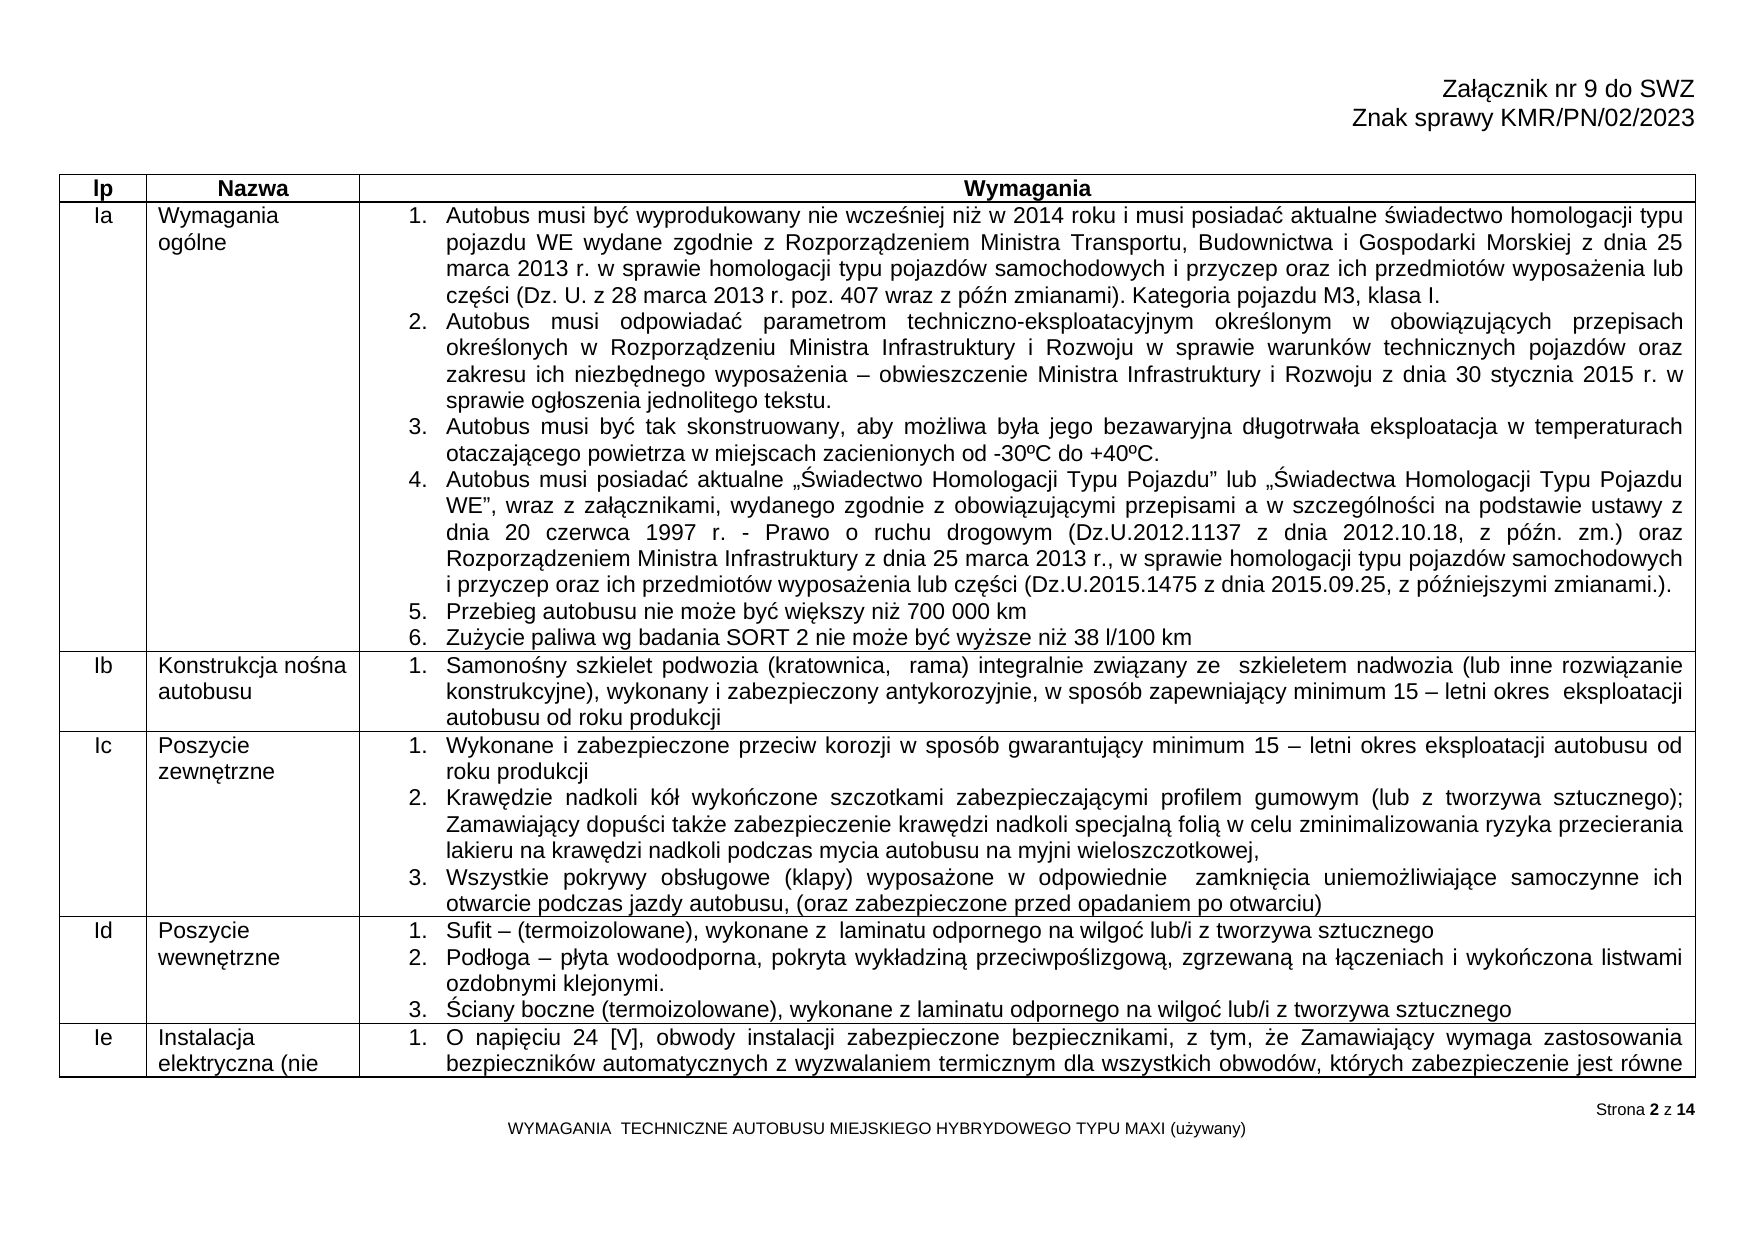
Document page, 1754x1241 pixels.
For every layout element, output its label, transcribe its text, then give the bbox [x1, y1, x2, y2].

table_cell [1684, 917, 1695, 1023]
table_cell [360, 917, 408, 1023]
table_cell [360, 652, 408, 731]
table_cell Ib [60, 652, 146, 731]
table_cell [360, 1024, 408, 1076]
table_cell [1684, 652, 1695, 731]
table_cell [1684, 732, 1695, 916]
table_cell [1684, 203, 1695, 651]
table_cell Wymagania ogólne [147, 203, 359, 651]
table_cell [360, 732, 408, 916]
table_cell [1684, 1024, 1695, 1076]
table_cell Ic [60, 732, 146, 916]
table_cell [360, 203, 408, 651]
table_cell Poszycie wewnętrzne [147, 917, 359, 1023]
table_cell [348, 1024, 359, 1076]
table_cell Ie [60, 1024, 146, 1076]
table_cell Konstrukcja nośna autobusu [147, 652, 359, 731]
table_cell Poszycie zewnętrzne [147, 732, 359, 916]
table_cell Ia [60, 203, 146, 651]
table_cell Id [60, 917, 146, 1023]
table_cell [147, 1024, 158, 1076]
